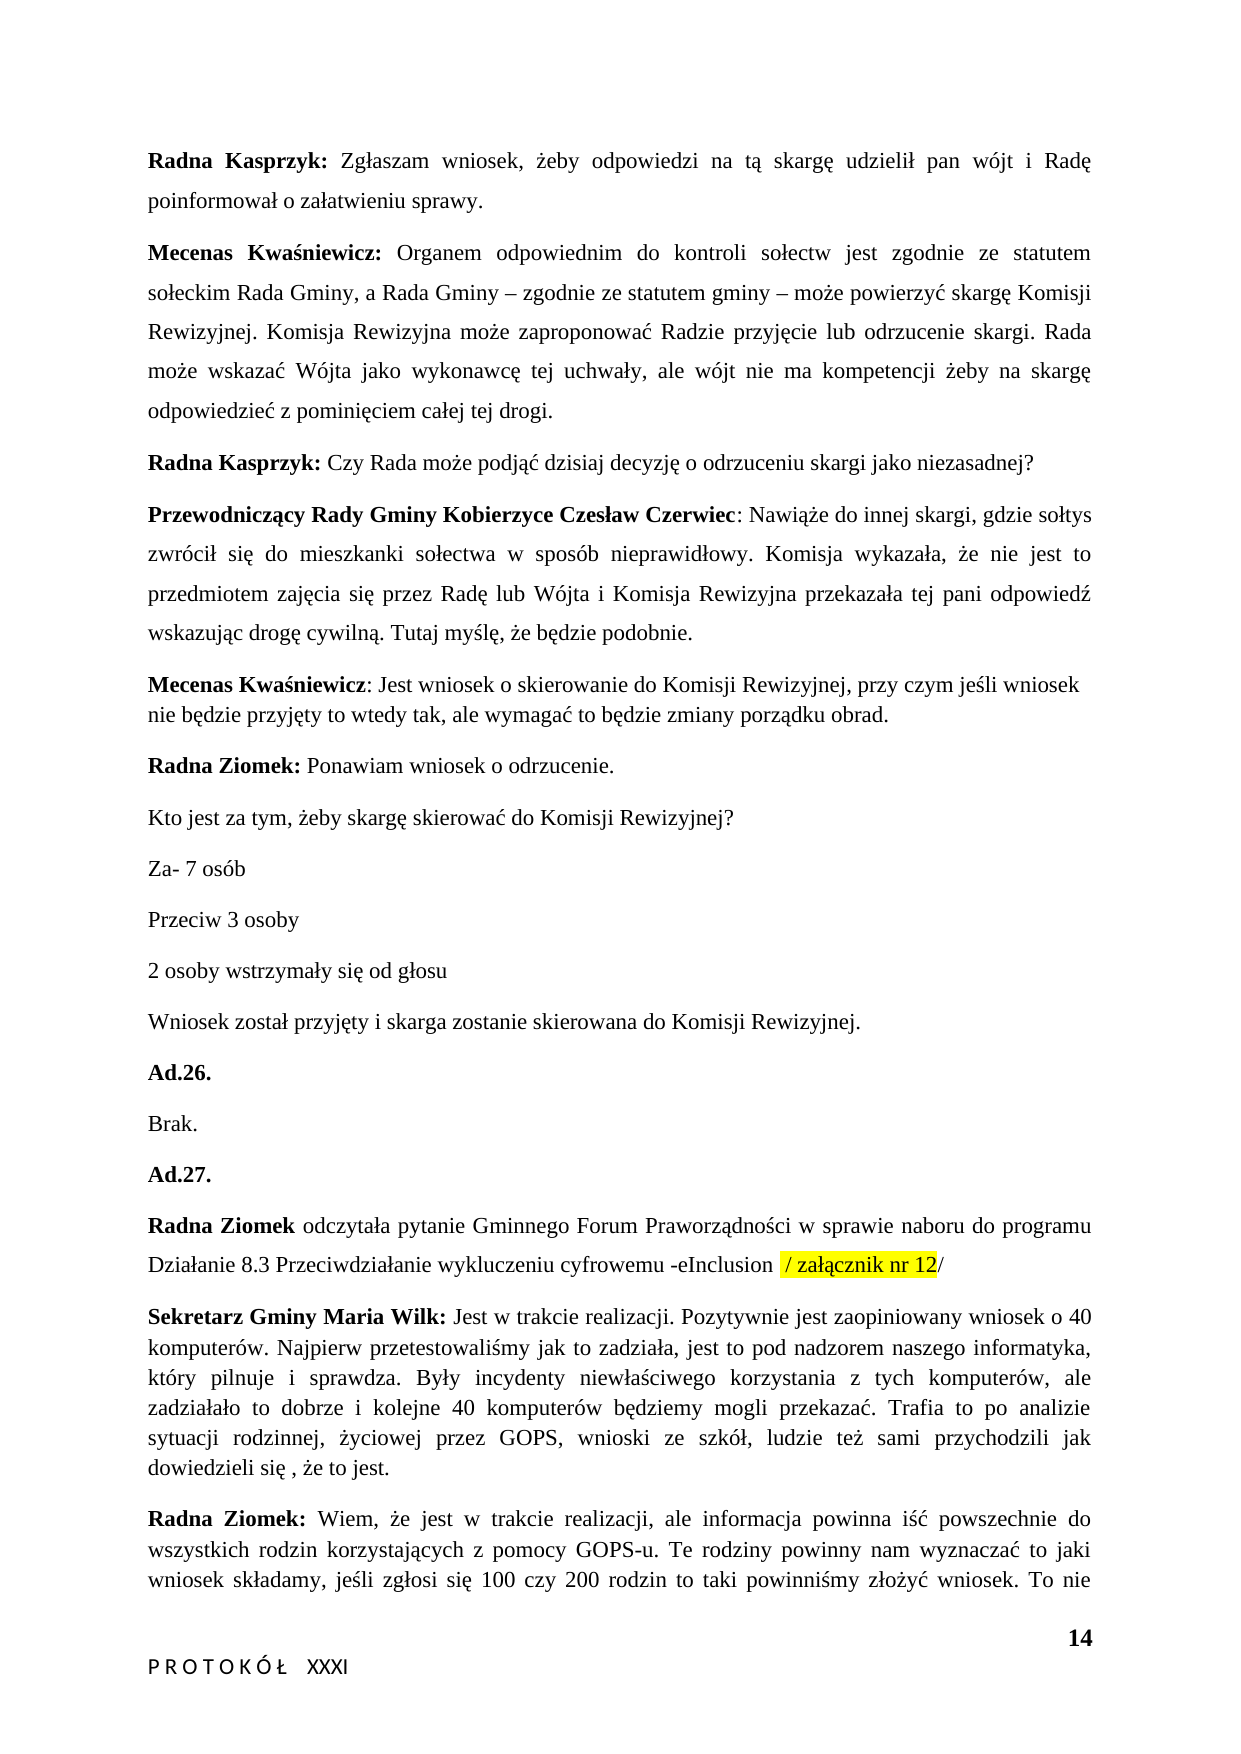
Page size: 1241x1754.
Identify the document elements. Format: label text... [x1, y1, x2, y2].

text Radna Ziomek: Ponawiam wniosek o odrzucenie. [148, 753, 1093, 779]
text Radna Kasprzyk: Czy Rada może podjąć dzisiaj decyzję o odrzuceniu skargi jako niezasadnej? [148, 449, 1093, 475]
text Przewodniczący Rady Gminy Kobierzyce Czesław Czerwiec: Nawiąże do innej skargi, gdzie sołtys zwrócił się do mieszkanki sołectwa w sposób nieprawidłowy. Komisja wykazała, że nie jest to przedmiotem zajęcia się przez Radę lub Wójta i Komisja Rewizyjna przekazała tej pani odpowiedź wskazując drogę cywilną. Tutaj myślę, że będzie podobnie. [148, 501, 1093, 646]
text Brak. [148, 1110, 1093, 1136]
text Radna Ziomek odczytała pytanie Gminnego Forum Praworządności w sprawie naboru do programu Działanie 8.3 Przeciwdziałanie wykluczeniu cyfrowemu -eInclusion / załącznik nr 12/ [148, 1212, 1093, 1278]
text Ad.26. [148, 1059, 1093, 1085]
text Ad.27. [148, 1161, 1093, 1187]
text Radna Kasprzyk: Zgłaszam wniosek, żeby odpowiedzi na tą skargę udzielił pan wójt i Radę poinformował o załatwieniu sprawy. [148, 148, 1093, 213]
text Kto jest za tym, żeby skargę skierować do Komisji Rewizyjnej? [148, 804, 1093, 830]
text Za- 7 osób [148, 855, 1093, 881]
text 2 osoby wstrzymały się od głosu [148, 957, 1093, 983]
text Mecenas Kwaśniewicz: Organem odpowiednim do kontroli sołectw jest zgodnie ze statutem sołeckim Rada Gminy, a Rada Gminy – zgodnie ze statutem gminy – może powierzyć skargę Komisji Rewizyjnej. Komisja Rewizyjna może zaproponować Radzie przyjęcie lub odrzucenie skargi. Rada może wskazać Wójta jako wykonawcę tej uchwały, ale wójt nie ma kompetencji żeby na skargę odpowiedzieć z pominięciem całej tej drogi. [148, 239, 1093, 423]
text Sekretarz Gminy Maria Wilk: Jest w trakcie realizacji. Pozytywnie jest zaopiniowany wniosek o 40 komputerów. Najpierw przetestowaliśmy jak to zadziała, jest to pod nadzorem naszego informatyka, który pilnuje i sprawdza. Były incydenty niewłaściwego korzystania z tych komputerów, ale zadziałało to dobrze i kolejne 40 komputerów będziemy mogli przekazać. Trafia to po analizie sytuacji rodzinnej, życiowej przez GOPS, wnioski ze szkół, ludzie też sami przychodzili jak dowiedzieli się , że to jest. [148, 1303, 1093, 1481]
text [148, 1506, 1093, 1592]
text Wniosek został przyjęty i skarga zostanie skierowana do Komisji Rewizyjnej. [148, 1008, 1093, 1034]
text Przeciw 3 osoby [148, 906, 1093, 932]
text Mecenas Kwaśniewicz: Jest wniosek o skierowanie do Komisji Rewizyjnej, przy czym jeśli wniosek nie będzie przyjęty to wtedy tak, ale wymagać to będzie zmiany porządku obrad. [148, 671, 1093, 728]
